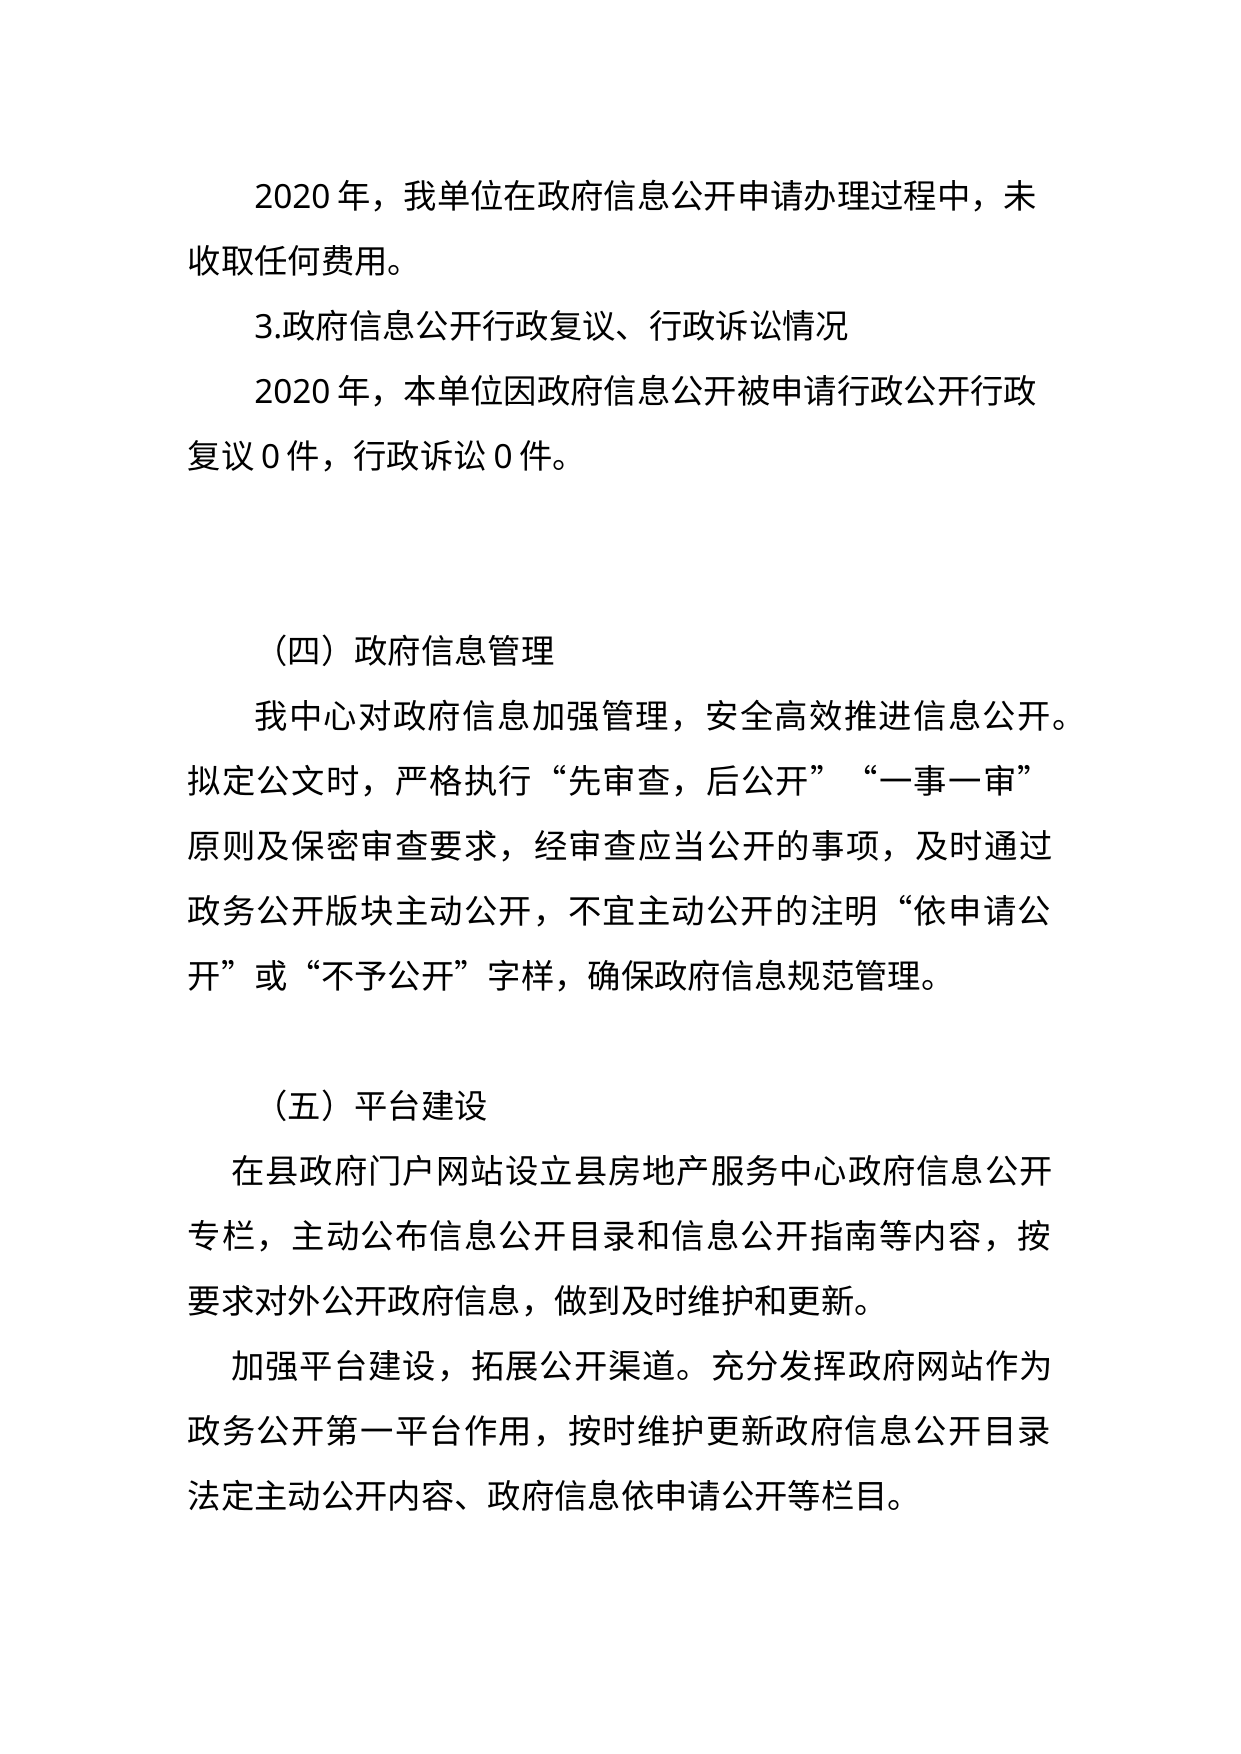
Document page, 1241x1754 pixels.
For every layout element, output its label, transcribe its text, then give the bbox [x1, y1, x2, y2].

text （四）政府信息管理 [187, 617, 1053, 682]
text 我中心对政府信息加强管理，安全高效推进信息公开。拟定公文时，严格执行“先审查，后公开”“一事一审”原则及保密审查要求，经审查应当公开的事项，及时通过政务公开版块主动公开，不宜主动公开的注明“依申请公开”或“不予公开”字样，确保政府信息规范管理。 [187, 682, 1053, 1007]
text （五）平台建设 [187, 1072, 1053, 1137]
text 3.政府信息公开行政复议、行政诉讼情况 [187, 292, 1053, 357]
text 加强平台建设，拓展公开渠道。充分发挥政府网站作为政务公开第一平台作用，按时维护更新政府信息公开目录、法定主动公开内容、政府信息依申请公开等栏目。 [187, 1332, 1053, 1527]
text 在县政府门户网站设立县房地产服务中心政府信息公开专栏，主动公布信息公开目录和信息公开指南等内容，按要求对外公开政府信息，做到及时维护和更新。 [187, 1137, 1053, 1332]
text 2020年，我单位在政府信息公开申请办理过程中，未收取任何费用。 [187, 162, 1053, 292]
text 2020年，本单位因政府信息公开被申请行政公开行政复议0件，行政诉讼0件。 [187, 357, 1053, 487]
